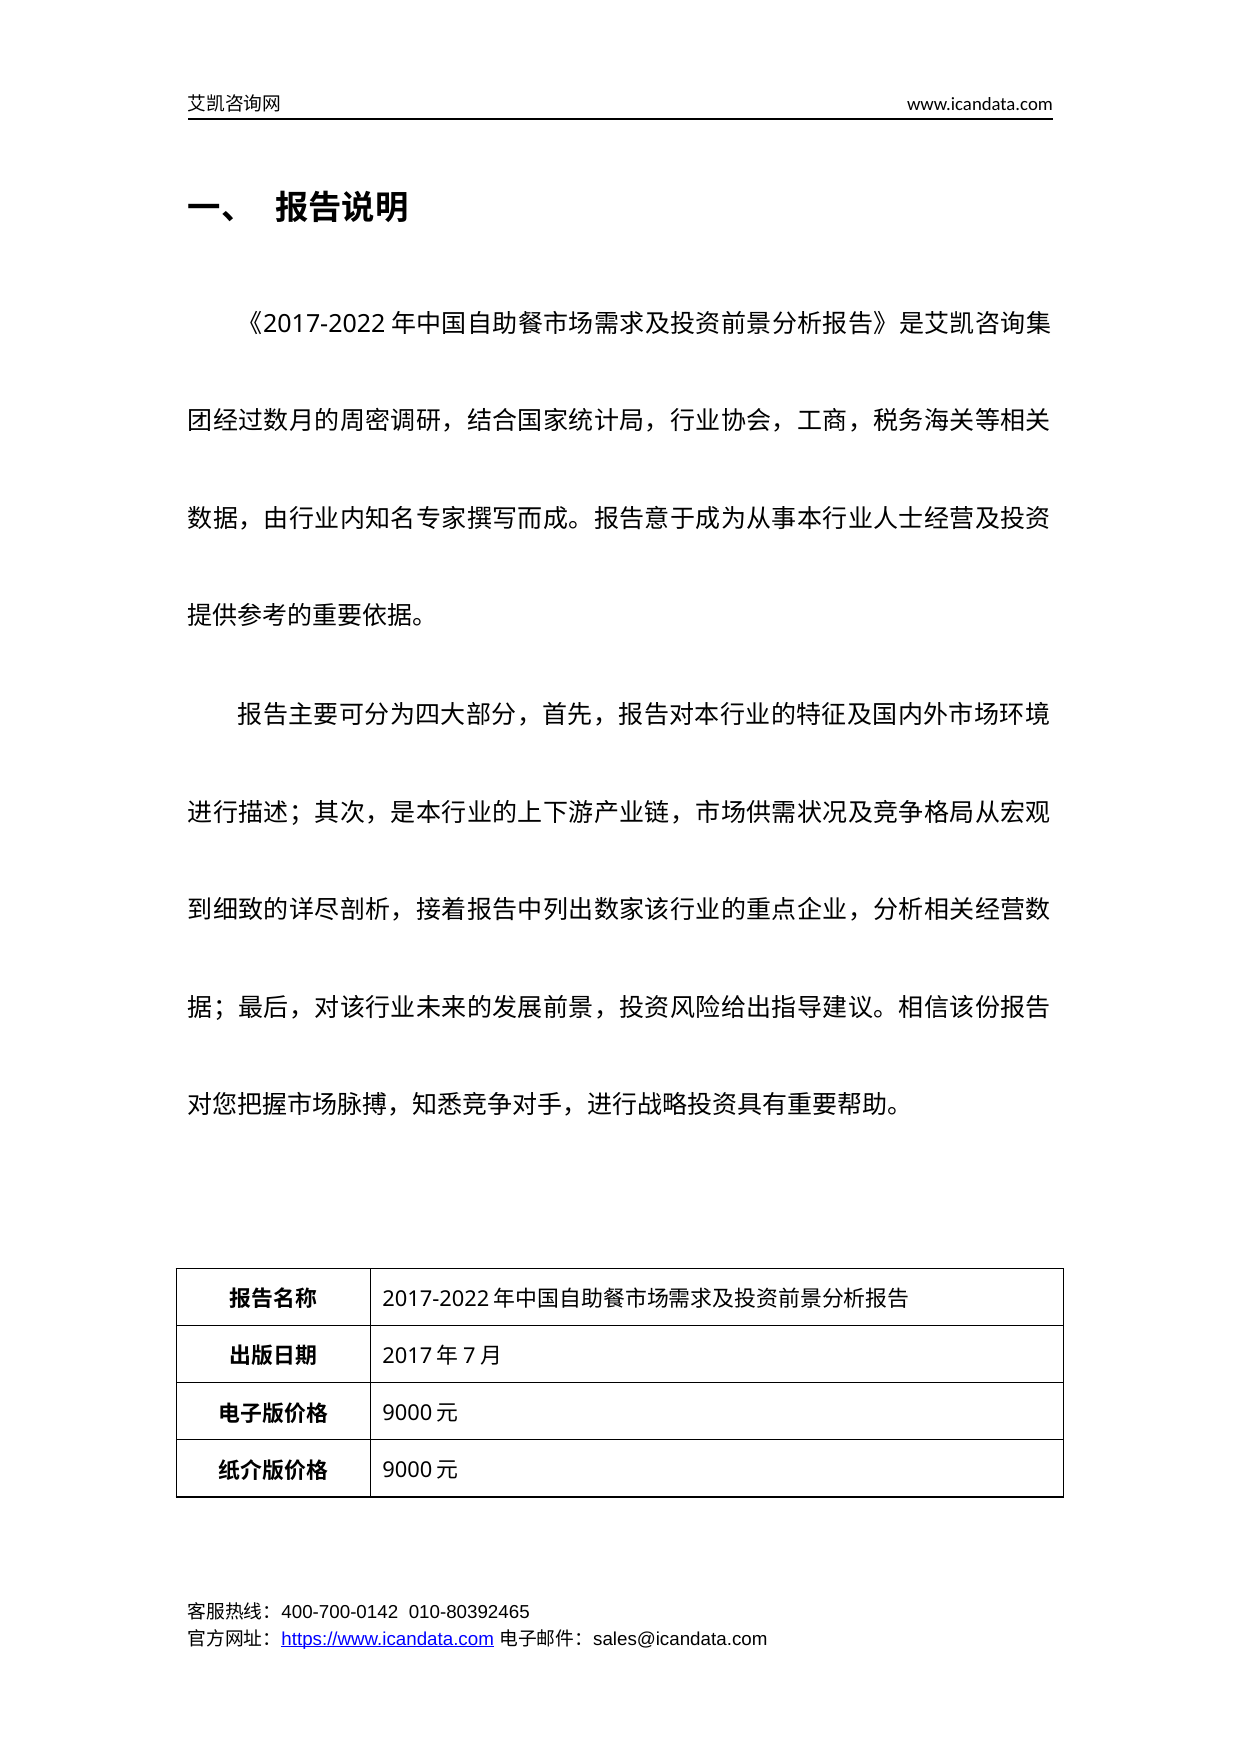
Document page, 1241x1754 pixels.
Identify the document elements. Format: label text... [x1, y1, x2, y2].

table_header 2017-2022年中国自助餐市场需求及投资前景分析报告 [371, 1269, 1063, 1325]
table_cell 9000元 [371, 1383, 1063, 1439]
text 报告主要可分为四大部分，首先，报告对本行业的特征及国内外市场环境进行描述；其次，是本行业的上下游产业链，市场供需状况及竞争格局从宏观到细致的详尽剖析，接着报告中列出数家该行业的重点企业，分析相关经营数据；最后，对该行业未来的发展前景，投资风险给出指导建议。相信该份报告对您把握市场脉搏，知悉竞争对手，进行战略投资具有重要帮助。 [187, 681, 1053, 1136]
table_cell 电子版价格 [177, 1383, 370, 1439]
table_cell 2017年7月 [371, 1326, 1063, 1382]
table_header 报告名称 [177, 1269, 370, 1325]
text 《2017-2022年中国自助餐市场需求及投资前景分析报告》是艾凯咨询集团经过数月的周密调研，结合国家统计局，行业协会，工商，税务海关等相关数据，由行业内知名专家撰写而成。报告意于成为从事本行业人士经营及投资提供参考的重要依据。 [187, 289, 1053, 646]
subtitle 报告说明 [187, 172, 1053, 237]
table_cell 纸介版价格 [177, 1440, 370, 1496]
table_cell 9000元 [371, 1440, 1063, 1496]
table_cell 出版日期 [177, 1326, 370, 1382]
